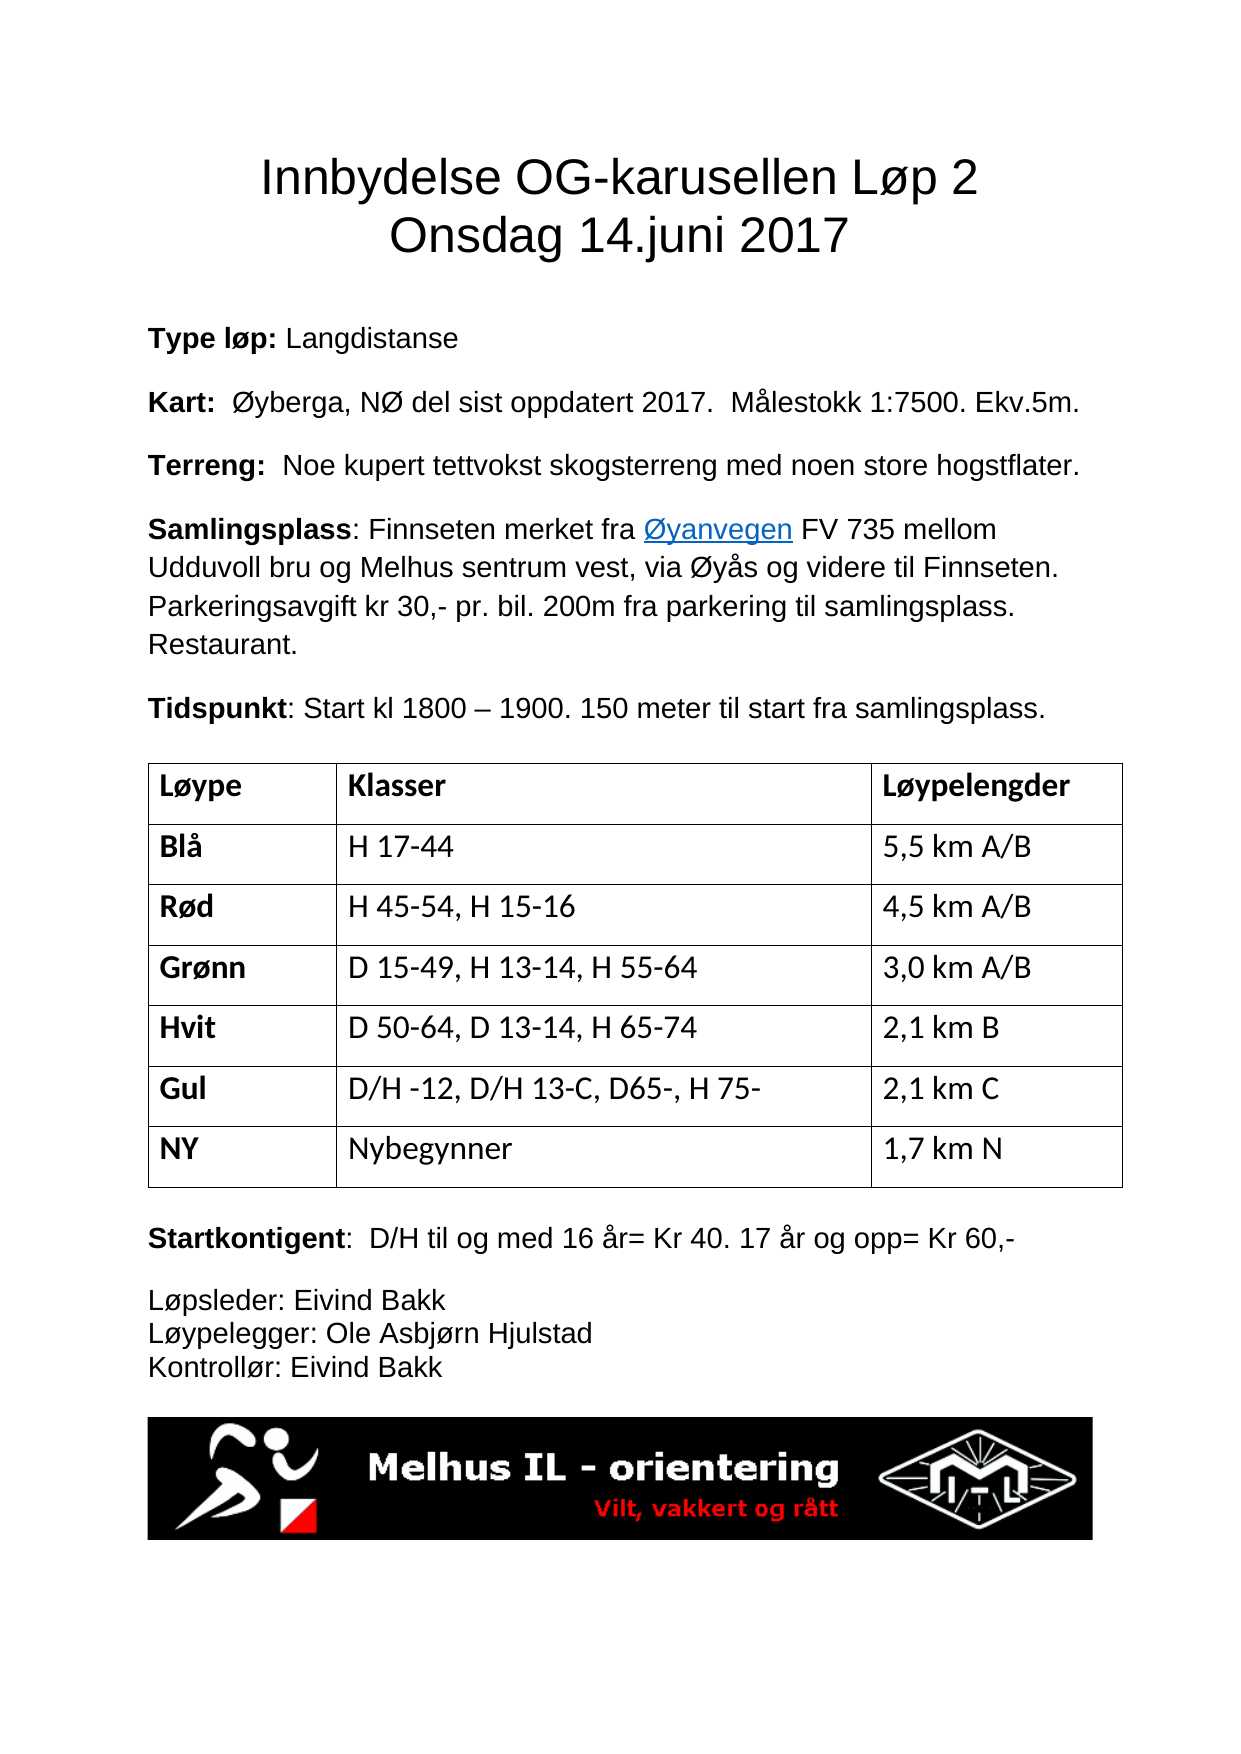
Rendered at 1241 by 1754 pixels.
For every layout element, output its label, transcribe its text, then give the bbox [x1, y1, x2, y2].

table_cell 3,0 km A/B [872, 946, 1122, 1005]
text Type løp: Langdistanse [148, 321, 1093, 355]
table_cell Hvit [149, 1006, 336, 1066]
table_cell D 50-64, D 13-14, H 65-74 [337, 1006, 871, 1066]
text Samlingsplass: Finnseten merket fra Øyanvegen FV 735 mellom Udduvoll bru og Melhus sentrum vest, via Øyås og videre til Finnseten. Parkeringsavgift kr 30,- pr. bil. 200m fra parkering til samlingsplass. Restaurant. [148, 512, 1093, 661]
table_header Løype [149, 764, 336, 823]
table_header Klasser [337, 764, 871, 823]
text Kart: Øyberga, NØ del sist oppdatert 2017. Målestokk 1:7500. Ekv.5m. [148, 385, 1093, 418]
text Tidspunkt: Start kl 1800 – 1900. 150 meter til start fra samlingsplass. [148, 691, 1093, 724]
text Kontrollør: Eivind Bakk [148, 1350, 1093, 1383]
table_header Løypelengder [872, 764, 1122, 823]
table_cell 5,5 km A/B [872, 825, 1122, 884]
text Løpsleder: Eivind Bakk [148, 1283, 1093, 1316]
table_cell NY [149, 1127, 336, 1187]
table_cell D 15-49, H 13-14, H 55-64 [337, 946, 871, 1005]
table_cell Gul [149, 1067, 336, 1126]
text Onsdag 14.juni 2017 [148, 205, 1093, 263]
table_cell 2,1 km C [872, 1067, 1122, 1126]
table_cell H 45-54, H 15-16 [337, 885, 871, 944]
text Innbydelse OG-karusellen Løp 2 [148, 148, 1093, 205]
table_cell 2,1 km B [872, 1006, 1122, 1066]
picture [147, 1417, 1093, 1540]
table_cell Nybegynner [337, 1127, 871, 1187]
table_cell Rød [149, 885, 336, 944]
text Terreng: Noe kupert tettvokst skogsterreng med noen store hogstflater. [148, 448, 1093, 482]
table_cell 4,5 km A/B [872, 885, 1122, 944]
table_cell Blå [149, 825, 336, 884]
table_cell D/H -12, D/H 13-C, D65-, H 75- [337, 1067, 871, 1126]
table_cell 1,7 km N [872, 1127, 1122, 1187]
text Løypelegger: Ole Asbjørn Hjulstad [148, 1316, 1093, 1350]
table_cell H 17-44 [337, 825, 871, 884]
table_cell Grønn [149, 946, 336, 1005]
text Startkontigent: D/H til og med 16 år= Kr 40. 17 år og opp= Kr 60,- [148, 1221, 1093, 1255]
